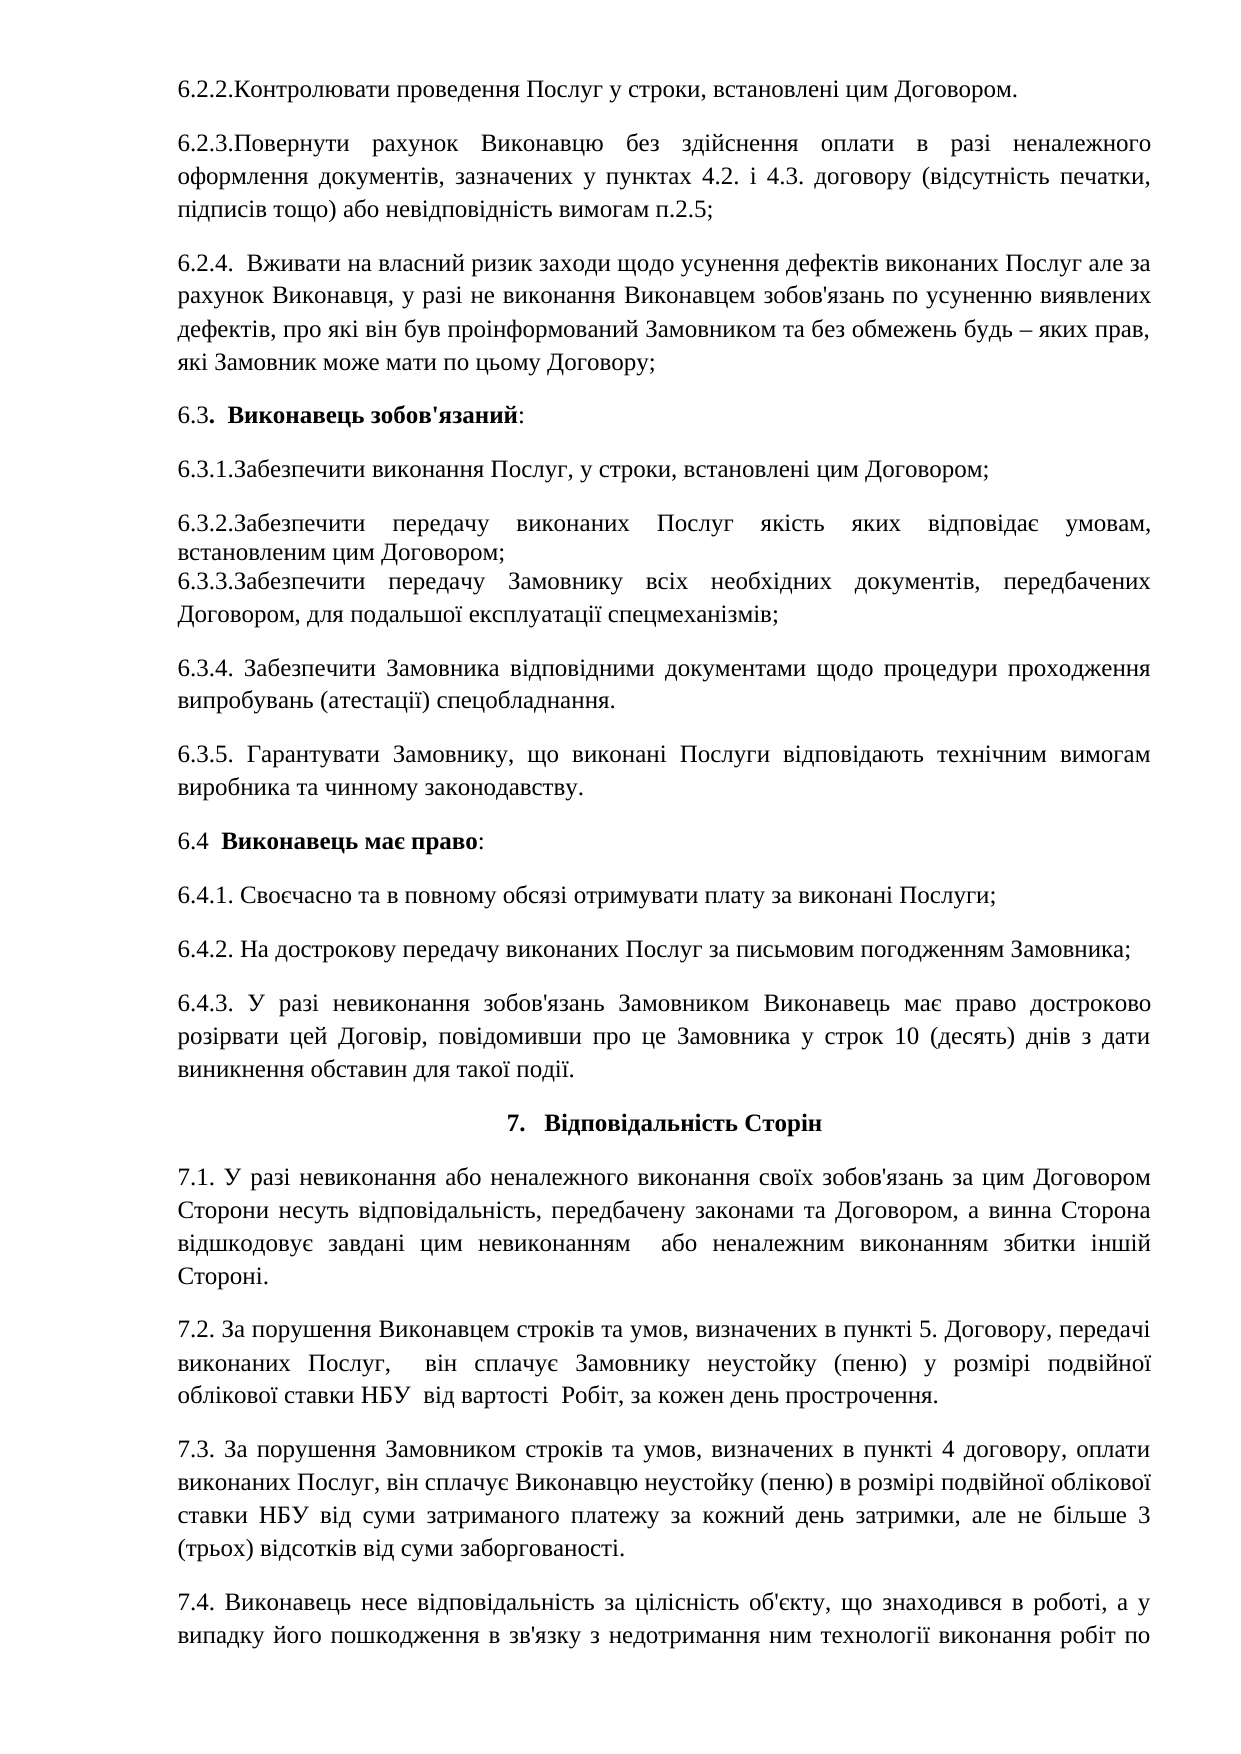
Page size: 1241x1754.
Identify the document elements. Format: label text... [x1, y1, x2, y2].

text 6.3.4. Забезпечити Замовника відповідними документами щодо процедури проходження випробувань (атестації) спецобладнання. [177, 653, 1152, 714]
text 6.3. Виконавець зобов'язаний: [177, 401, 1152, 429]
text 6.2.4. Вживати на власний ризик заходи щодо усунення дефектів виконаних Послуг але за рахунок Виконавця, у разі не виконання Виконавцем зобов'язань по усуненню виявлених дефектів, про які він був проінформований Замовником та без обмежень будь – яких прав, які Замовник може мати по цьому Договору; [177, 248, 1152, 375]
text 6.4 Виконавець має право: [177, 826, 1152, 855]
text 6.4.1. Своєчасно та в повному обсязі отримувати плату за виконані Послуги; [177, 880, 1152, 909]
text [177, 1587, 1152, 1649]
text 6.4.3. У разі невиконання зобов'язань Замовником Виконавець має право достроково розірвати цей Договір, повідомивши про це Замовника у строк 10 (десять) днів з дати виникнення обставин для такої події. [177, 988, 1152, 1083]
text 7. Відповідальність Сторін [177, 1108, 1152, 1137]
text 6.4.2. На дострокову передачу виконаних Послуг за письмовим погодженням Замовника; [177, 934, 1152, 963]
text 6.2.3.Повернути рахунок Виконавцю без здійснення оплати в разі неналежного оформлення документів, зазначених у пунктах 4.2. і 4.3. договору (відсутність печатки, підписів тощо) або невідповідність вимогам п.2.5; [177, 128, 1152, 222]
text 6.3.2.Забезпечити передачу виконаних Послуг якість яких відповідає умовам, встановленим цим Договором; [177, 508, 1152, 566]
text 6.3.5. Гарантувати Замовнику, що виконані Послуги відповідають технічним вимогам виробника та чинному законодавству. [177, 739, 1152, 801]
text 6.3.3.Забезпечити передачу Замовнику всіх необхідних документів, передбачених Договором, для подальшої експлуатації спецмеханізмів; [177, 566, 1152, 627]
text 7.1. У разі невиконання або неналежного виконання своїх зобов'язань за цим Договором Сторони несуть відповідальність, передбачену законами та Договором, а винна Сторона відшкодовує завдані цим невиконанням або неналежним виконанням збитки іншій Стороні. [177, 1162, 1152, 1289]
text 6.2.2.Контролювати проведення Послуг у строки, встановлені цим Договором. [177, 74, 1152, 103]
text 6.3.1.Забезпечити виконання Послуг, у строки, встановлені цим Договором; [177, 454, 1152, 483]
text 7.3. За порушення Замовником строків та умов, визначених в пункті 4 договору, оплати виконаних Послуг, він сплачує Виконавцю неустойку (пеню) в розмірі подвійної облікової ставки НБУ від суми затриманого платежу за кожний день затримки, але не більше 3 (трьох) відсотків від суми заборгованості. [177, 1434, 1152, 1562]
text 7.2. За порушення Виконавцем строків та умов, визначених в пункті 5. Договору, передачі виконаних Послуг, він сплачує Замовнику неустойку (пеню) у розмірі подвійної облікової ставки НБУ від вартості Робіт, за кожен день прострочення. [177, 1314, 1152, 1409]
